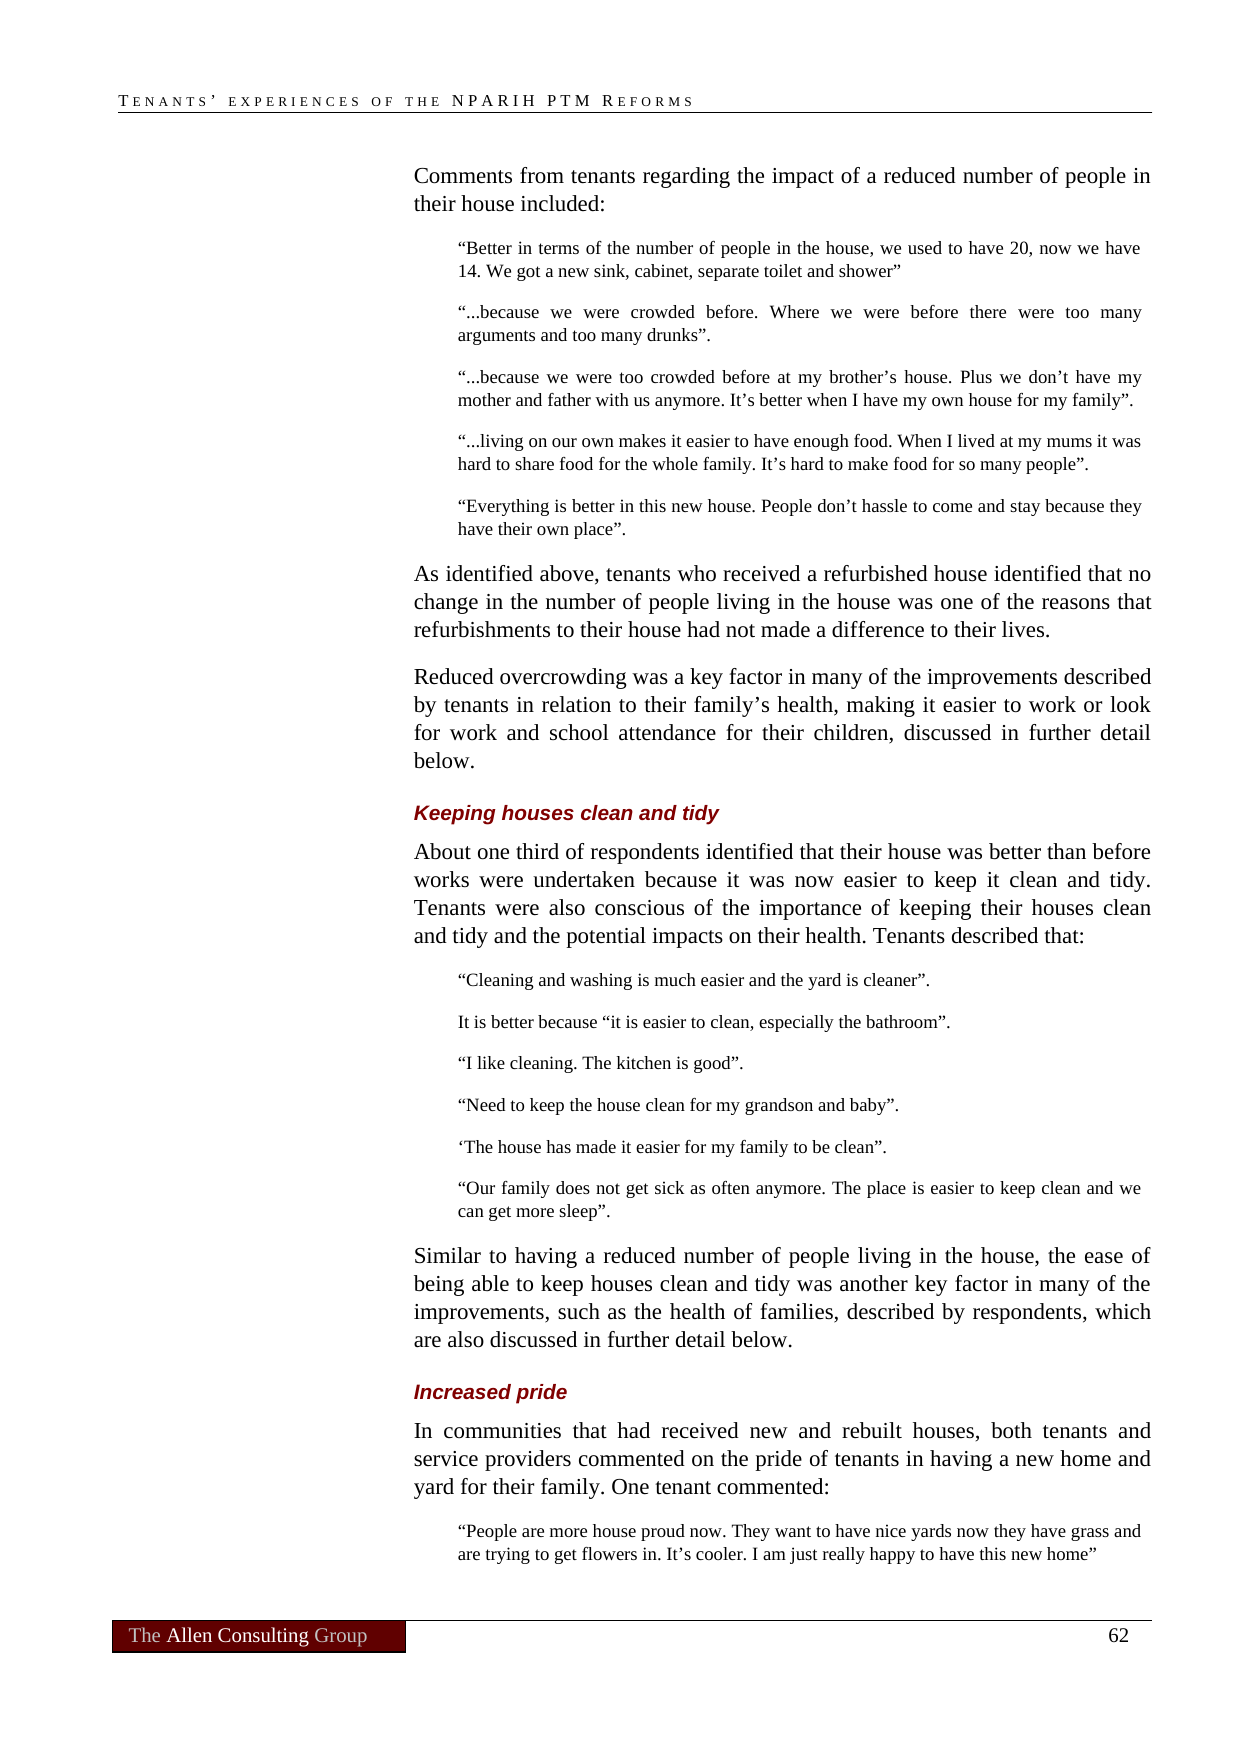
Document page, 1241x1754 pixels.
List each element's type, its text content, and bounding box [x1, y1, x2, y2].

text “People are more house proud now. They want to have nice yards now they have grass and are trying to get flowers in. It’s cooler. I am just really happy to have this new home” [458, 1519, 1143, 1565]
text “Need to keep the house clean for my grandson and baby”. [458, 1093, 1143, 1116]
text “Everything is better in this new house. People don’t hassle to come and stay because they have their own place”. [458, 494, 1143, 540]
text Reduced overcrowding was a key factor in many of the improvements described by tenants in relation to their family’s health, making it easier to work or look for work and school attendance for their children, discussed in further detail below. [413, 662, 1152, 774]
text In communities that had received new and rebuilt houses, both tenants and service providers commented on the pride of tenants in having a new home and yard for their family. One tenant commented: [413, 1416, 1152, 1500]
text Similar to having a reduced number of people living in the house, the ease of being able to keep houses clean and tidy was another key factor in many of the improvements, such as the health of families, described by respondents, which are also discussed in further detail below. [413, 1241, 1152, 1353]
text As identified above, tenants who received a refurbished house identified that no change in the number of people living in the house was one of the reasons that refurbishments to their house had not made a difference to their lives. [413, 559, 1152, 643]
text Comments from tenants regarding the impact of a reduced number of people in their house included: [413, 161, 1152, 217]
text About one third of respondents identified that their house was better than before works were undertaken because it was now easier to keep it clean and tidy. Tenants were also conscious of the importance of keeping their houses clean and tidy and the potential impacts on their health. Tenants described that: [413, 837, 1152, 949]
text “Our family does not get sick as often anymore. The place is easier to keep clean and we can get more sleep”. [458, 1176, 1143, 1222]
text ‘The house has made it easier for my family to be clean”. [458, 1135, 1143, 1158]
text “...because we were crowded before. Where we were before there were too many arguments and too many drunks”. [458, 300, 1143, 346]
text “...because we were too crowded before at my brother’s house. Plus we don’t have my mother and father with us anymore. It’s better when I have my own house for my family”. [458, 365, 1143, 411]
subtitle Increased pride [413, 1378, 1147, 1403]
text “I like cleaning. The kitchen is good”. [458, 1051, 1143, 1074]
text “Better in terms of the number of people in the house, we used to have 20, now we have 14. We got a new sink, cabinet, separate toilet and shower” [458, 236, 1143, 282]
text “Cleaning and washing is much easier and the yard is cleaner”. [458, 968, 1143, 991]
text “...living on our own makes it easier to have enough food. When I lived at my mums it was hard to share food for the whole family. It’s hard to make food for so many people”. [458, 429, 1143, 475]
text It is better because “it is easier to clean, especially the bathroom”. [458, 1010, 1143, 1033]
subtitle Keeping houses clean and tidy [413, 799, 1147, 824]
